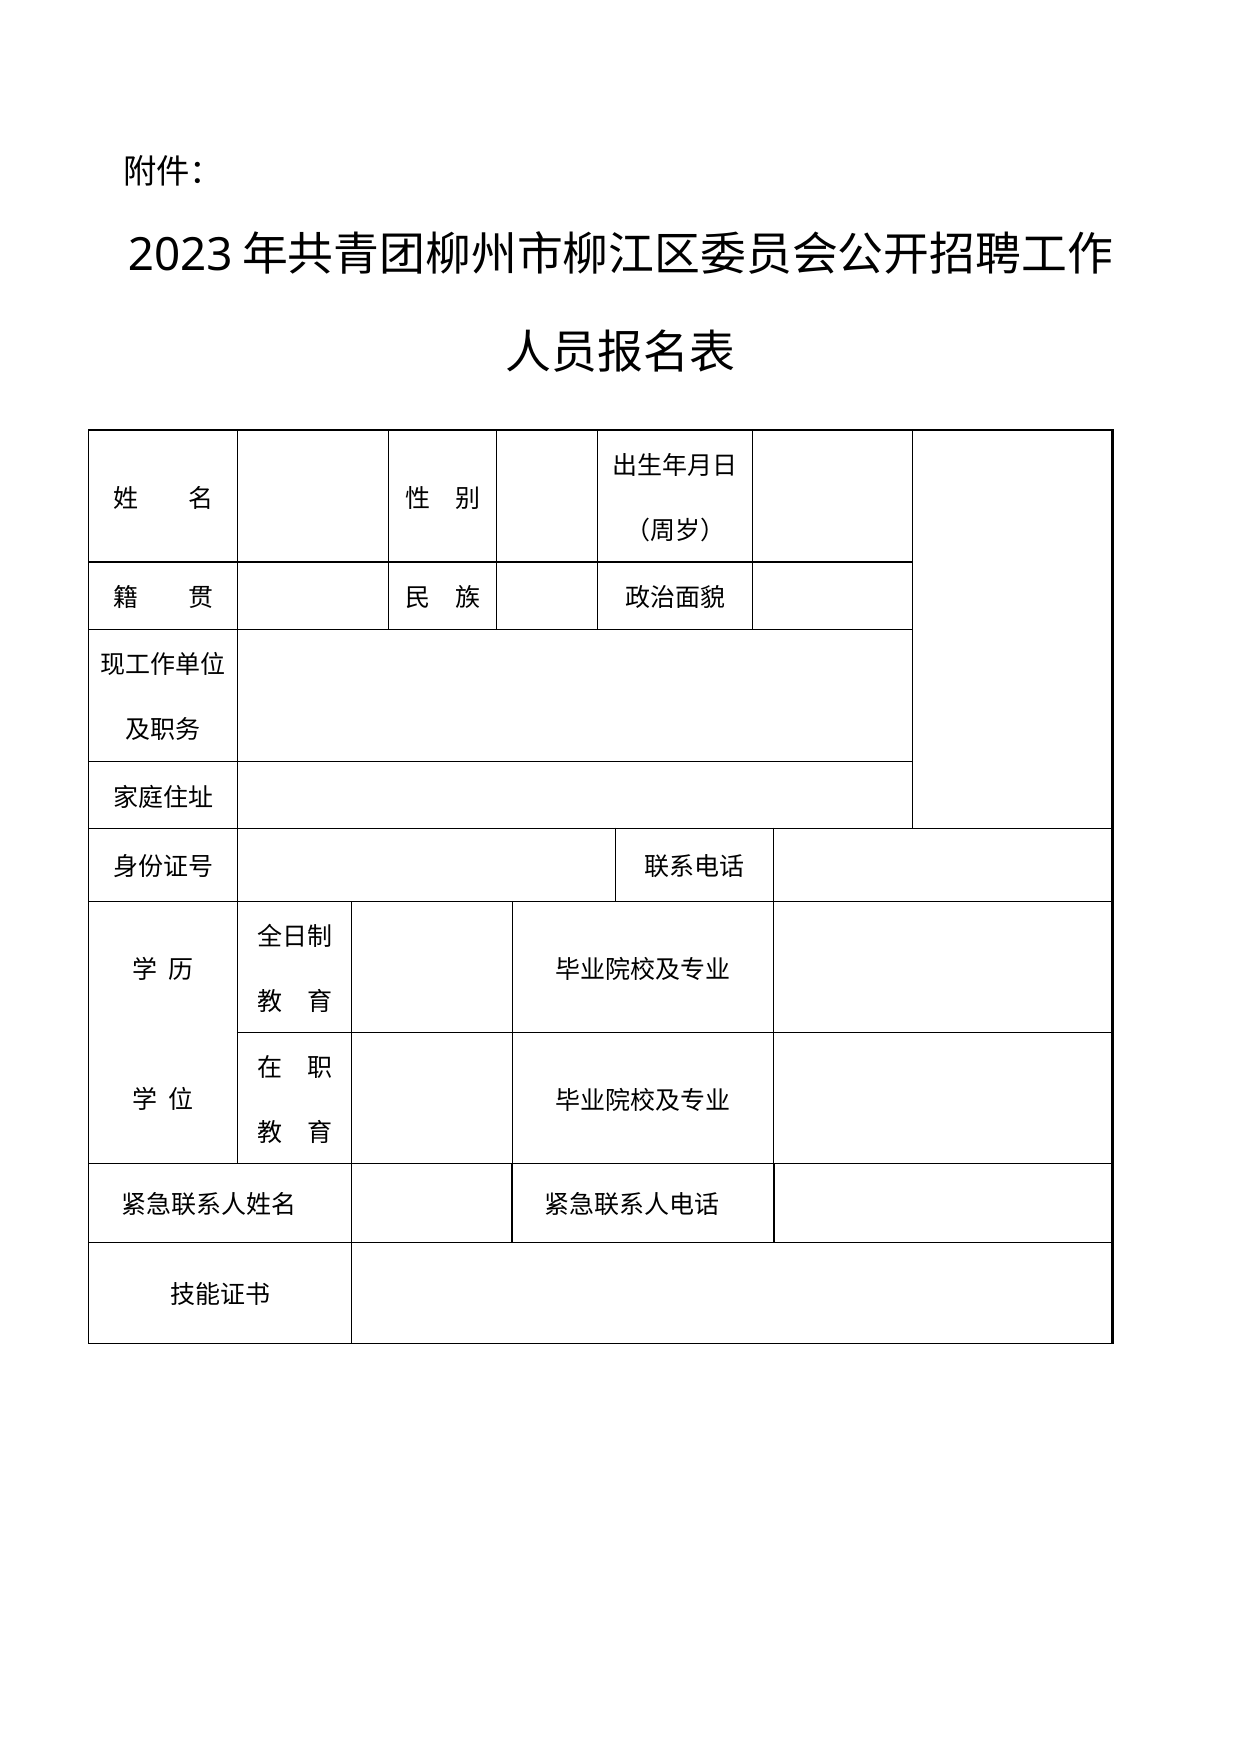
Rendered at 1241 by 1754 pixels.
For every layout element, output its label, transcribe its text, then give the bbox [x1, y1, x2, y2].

table_cell 毕业院校及专业 [513, 1033, 773, 1163]
table_cell [774, 902, 1111, 1032]
table_cell 身份证号 [89, 829, 237, 901]
table_cell 毕业院校及专业 [513, 902, 773, 1032]
table_cell [774, 829, 1111, 901]
table_cell 紧急联系人姓名 [89, 1164, 351, 1242]
table_cell 在 职 教 育 [238, 1033, 351, 1163]
table_cell [238, 630, 912, 761]
text 附件： [123, 137, 1117, 202]
table_header [913, 431, 1111, 828]
table_cell [497, 563, 597, 628]
table_header 出生年月日 （周岁） [598, 431, 752, 561]
table_cell [238, 563, 388, 628]
table_cell [352, 1243, 1111, 1343]
table_cell [775, 1164, 1111, 1242]
table_cell 全日制 教 育 [238, 902, 351, 1032]
text 2023年共青团柳州市柳江区委员会公开招聘工作人员报名表 [123, 202, 1117, 397]
table_header [497, 431, 597, 561]
table_cell [774, 1033, 1111, 1163]
table_cell 民 族 [389, 563, 496, 628]
table_cell 家庭住址 [89, 762, 237, 828]
table_cell [352, 902, 512, 1032]
table_cell 学 历 学 位 [89, 902, 237, 1163]
table_header [753, 431, 912, 561]
table_cell [352, 1033, 512, 1163]
table_header 姓 名 [89, 431, 237, 561]
table_cell 政治面貌 [598, 563, 752, 628]
table_header 性 别 [389, 431, 496, 561]
table_cell 现工作单位及职务 [89, 630, 237, 761]
table_cell [238, 829, 615, 901]
table_cell [238, 762, 912, 828]
table_cell 籍 贯 [89, 563, 237, 628]
table_cell 联系电话 [616, 829, 773, 901]
table_cell 紧急联系人电话 [513, 1164, 773, 1242]
table_cell [753, 563, 912, 628]
table_cell [352, 1164, 511, 1242]
table_cell 技能证书 [89, 1243, 351, 1343]
table_header [238, 431, 388, 561]
